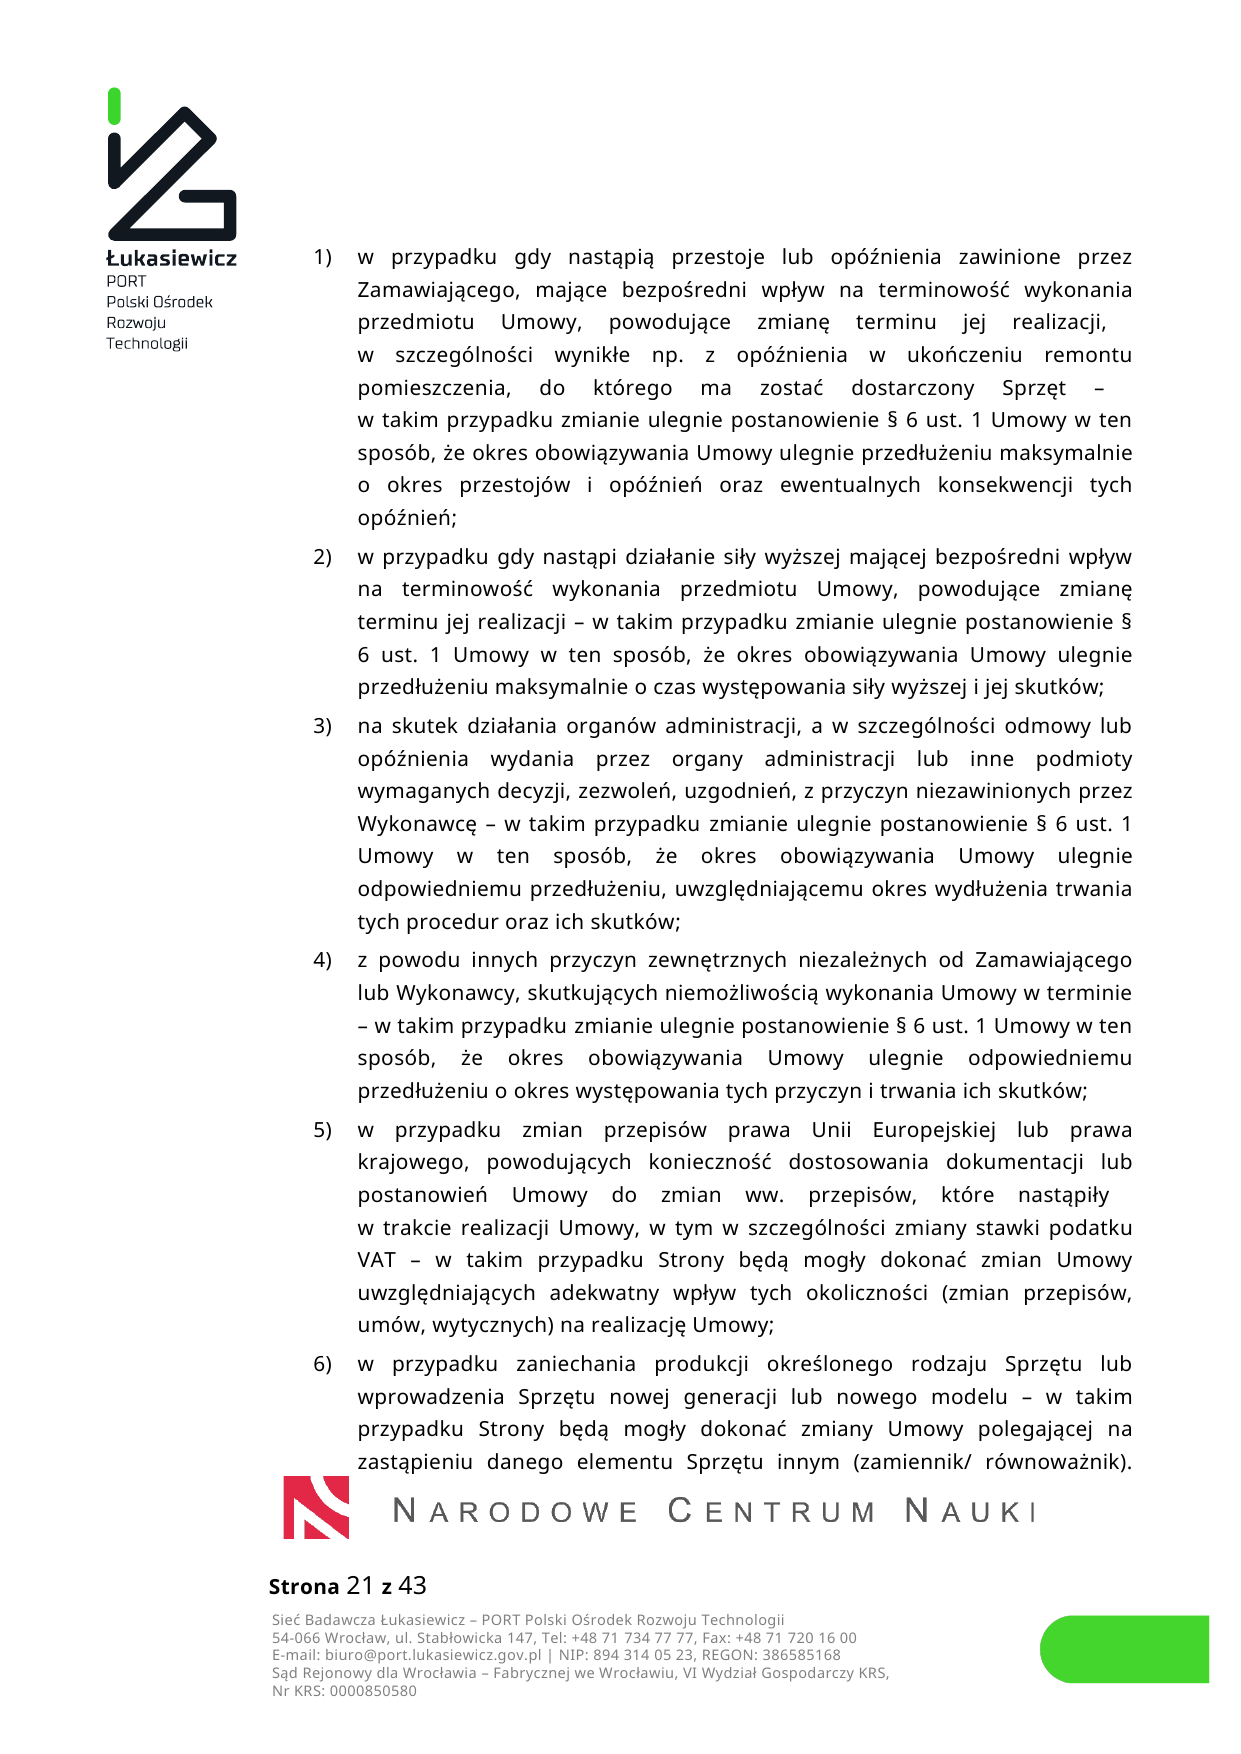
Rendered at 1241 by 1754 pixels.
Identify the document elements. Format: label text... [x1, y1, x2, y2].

list w przypadku gdy nastąpią przestoje lub opóźnienia zawinione przez Zamawiającego, mające bezpośredni wpływ na terminowość wykonania przedmiotu Umowy, powodujące zmianę terminu jej realizacji, w szczególności wynikłe np. z opóźnienia w ukończeniu remontu pomieszczenia, do którego ma zostać dostarczony Sprzęt – w takim przypadku zmianie ulegnie postanowienie § 6 ust. 1 Umowy w ten sposób, że okres obowiązywania Umowy ulegnie przedłużeniu maksymalnie o okres przestojów i opóźnień oraz ewentualnych konsekwencji tych opóźnień; [313, 242, 1134, 531]
list z powodu innych przyczyn zewnętrznych niezależnych od Zamawiającego lub Wykonawcy, skutkujących niemożliwością wykonania Umowy w terminie – w takim przypadku zmianie ulegnie postanowienie § 6 ust. 1 Umowy w ten sposób, że okres obowiązywania Umowy ulegnie odpowiedniemu przedłużeniu o okres występowania tych przyczyn i trwania ich skutków; [313, 946, 1134, 1104]
list w przypadku gdy nastąpi działanie siły wyższej mającej bezpośredni wpływ na terminowość wykonania przedmiotu Umowy, powodujące zmianę terminu jej realizacji – w takim przypadku zmianie ulegnie postanowienie § 6 ust. 1 Umowy w ten sposób, że okres obowiązywania Umowy ulegnie przedłużeniu maksymalnie o czas występowania siły wyższej i jej skutków; [313, 542, 1134, 701]
list w przypadku zmian przepisów prawa Unii Europejskiej lub prawa krajowego, powodujących konieczność dostosowania dokumentacji lub postanowień Umowy do zmian ww. przepisów, które nastąpiły w trakcie realizacji Umowy, w tym w szczególności zmiany stawki podatku VAT – w takim przypadku Strony będą mogły dokonać zmian Umowy uwzględniających adekwatny wpływ tych okoliczności (zmian przepisów, umów, wytycznych) na realizację Umowy; [313, 1115, 1134, 1339]
picture [283, 1476, 1034, 1539]
picture [1036, 1611, 1239, 1752]
list na skutek działania organów administracji, a w szczególności odmowy lub opóźnienia wydania przez organy administracji lub inne podmioty wymaganych decyzji, zezwoleń, uzgodnień, z przyczyn niezawinionych przez Wykonawcę – w takim przypadku zmianie ulegnie postanowienie § 6 ust. 1 Umowy w ten sposób, że okres obowiązywania Umowy ulegnie odpowiedniemu przedłużeniu, uwzględniającemu okres wydłużenia trwania tych procedur oraz ich skutków; [313, 711, 1134, 935]
